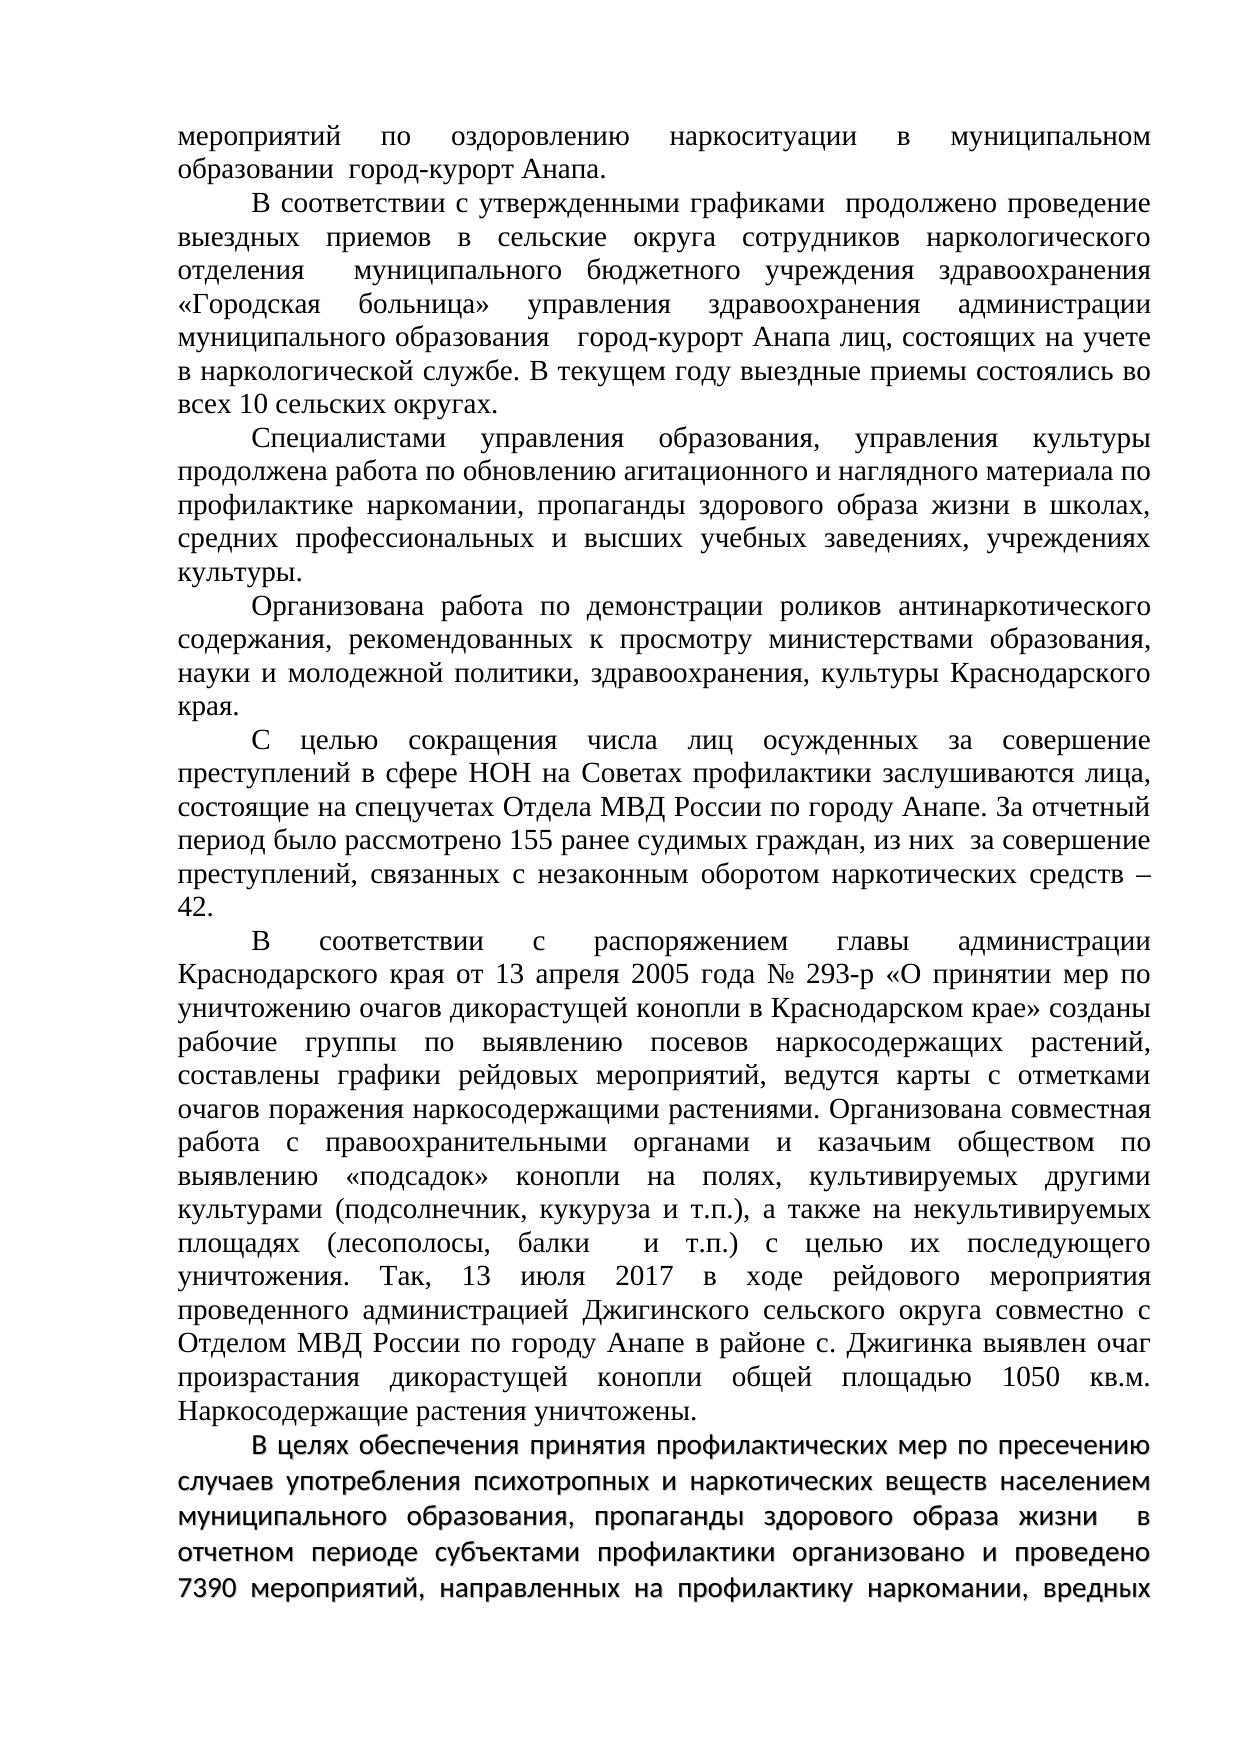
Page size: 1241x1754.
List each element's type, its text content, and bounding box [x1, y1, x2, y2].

text Специалистами управления образования, управления культуры продолжена работа по обновлению агитационного и наглядного материала по профилактике наркомании, пропаганды здорового образа жизни в школах, средних профессиональных и высших учебных заведениях, учреждениях культуры. [177, 420, 1152, 588]
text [177, 118, 1152, 185]
text В соответствии с распоряжением главы администрации Краснодарского края от 13 апреля 2005 года № 293-р «О принятии мер по уничтожению очагов дикорастущей конопли в Краснодарском крае» созданы рабочие группы по выявлению посевов наркосодержащих растений, составлены графики рейдовых мероприятий, ведутся карты с отметками очагов поражения наркосодержащими растениями. Организована совместная работа с правоохранительными органами и казачьим обществом по выявлению «подсадок» конопли на полях, культивируемых другими культурами (подсолнечник, кукуруза и т.п.), а также на некультивируемых площадях (лесополосы, балки и т.п.) с целью их последующего уничтожения. Так, 13 июля 2017 в ходе рейдового мероприятия проведенного администрацией Джигинского сельского округа совместно с Отделом МВД России по городу Анапе в районе с. Джигинка выявлен очаг произрастания дикорастущей конопли общей площадью 1050 кв.м. Наркосодержащие растения уничтожены. [177, 923, 1152, 1426]
text В соответствии с утвержденными графиками продолжено проведение выездных приемов в сельские округа сотрудников наркологического отделения муниципального бюджетного учреждения здравоохранения «Городская больница» управления здравоохранения администрации муниципального образования город-курорт Анапа лиц, состоящих на учете в наркологической службе. В текущем году выездные приемы состоялись во всех 10 сельских округах. [177, 185, 1152, 420]
text Организована работа по демонстрации роликов антинаркотического содержания, рекомендованных к просмотру министерствами образования, науки и молодежной политики, здравоохранения, культуры Краснодарского края. [177, 588, 1152, 722]
text С целью сокращения числа лиц осужденных за совершение преступлений в сфере НОН на Советах профилактики заслушиваются лица, состоящие на спецучетах Отдела МВД России по городу Анапе. За отчетный период было рассмотрено 155 ранее судимых граждан, из них за совершение преступлений, связанных с незаконным оборотом наркотических средств – 42. [177, 722, 1152, 923]
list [177, 1426, 1152, 1604]
